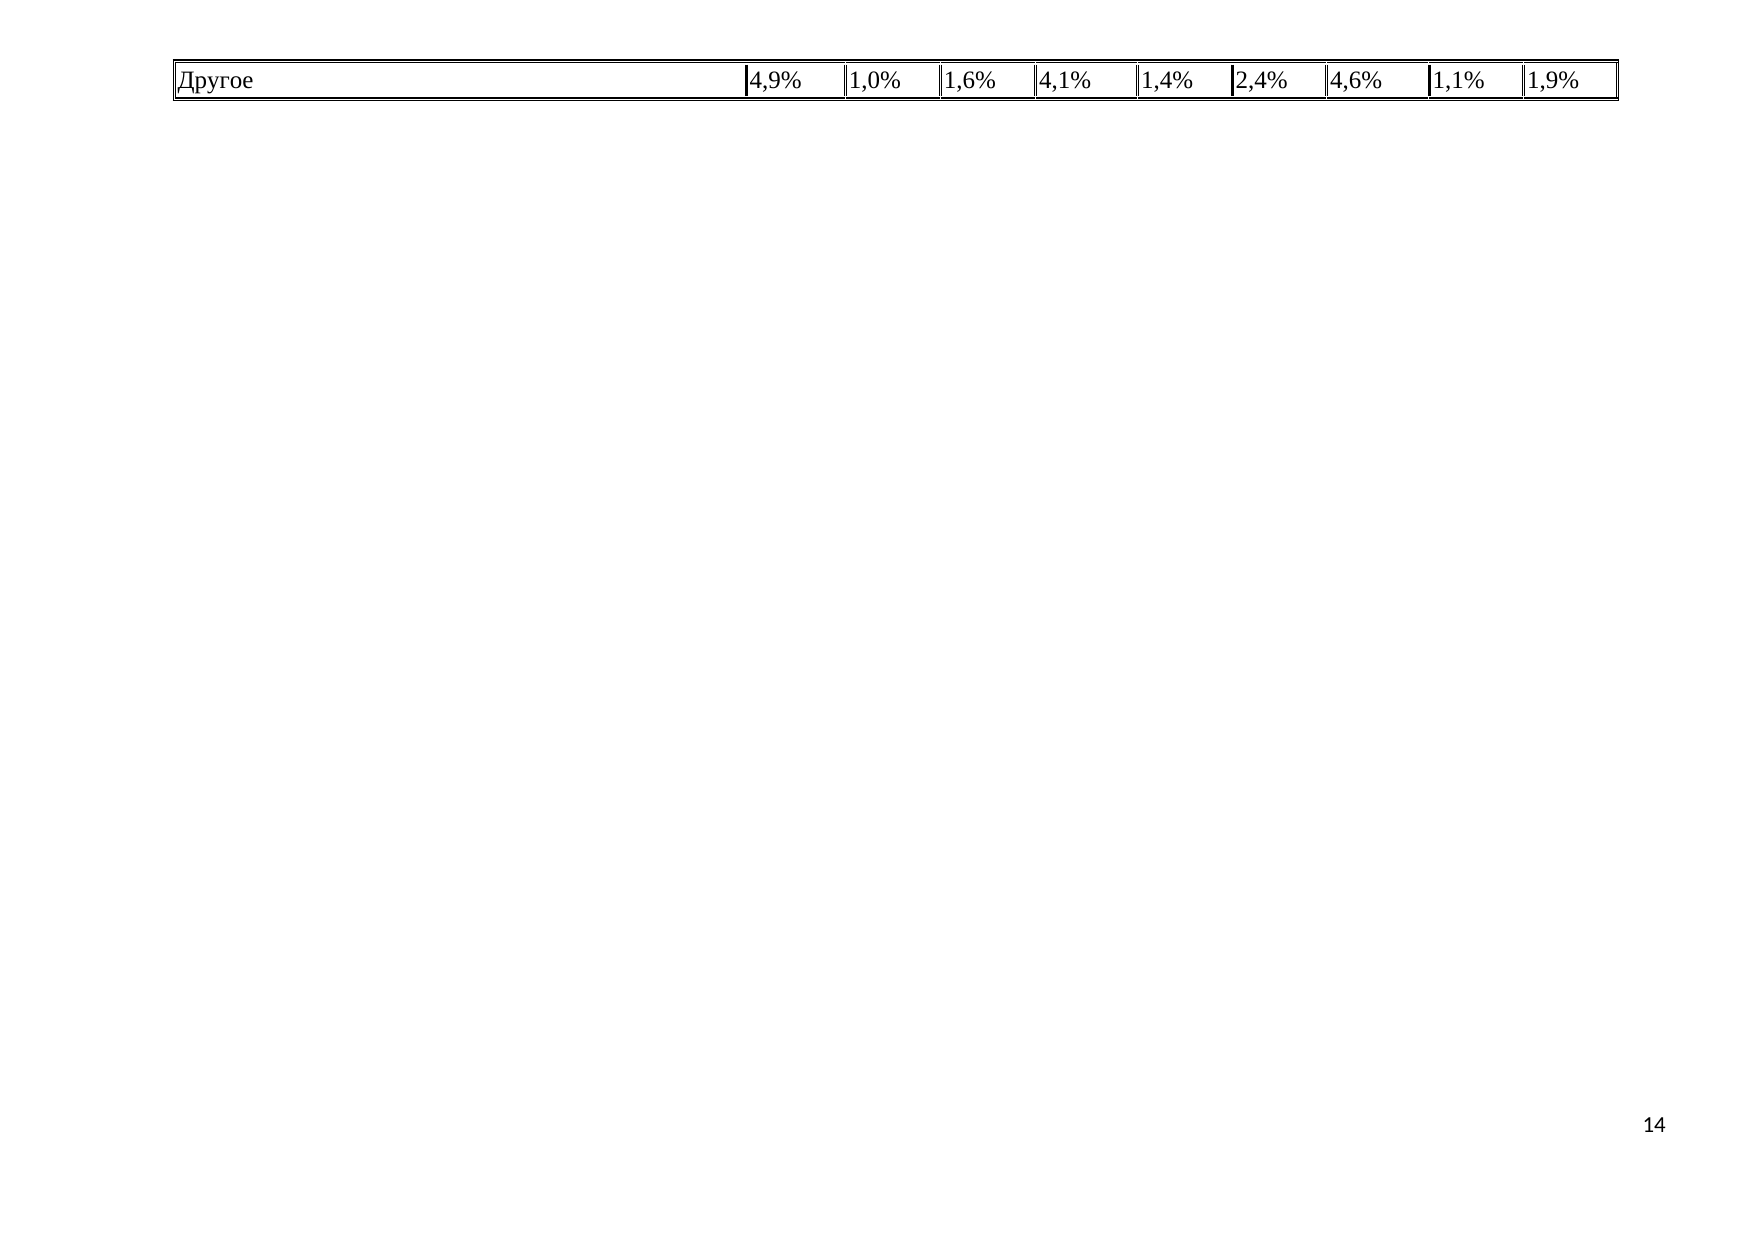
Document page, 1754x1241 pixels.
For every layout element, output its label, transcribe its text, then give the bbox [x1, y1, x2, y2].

table_cell Другое [176, 63, 746, 97]
table_cell 4,1% [1036, 63, 1138, 97]
table_cell 4,9% [746, 63, 846, 97]
table_cell 1,0% [846, 63, 941, 97]
table_cell 1,4% [1138, 63, 1232, 97]
table_cell 1,9% [1524, 63, 1616, 97]
table_cell 4,6% [1327, 61, 1429, 97]
table_cell 1,1% [1429, 63, 1524, 97]
table_cell 2,4% [1232, 63, 1327, 97]
table_cell 1,6% [941, 63, 1036, 97]
